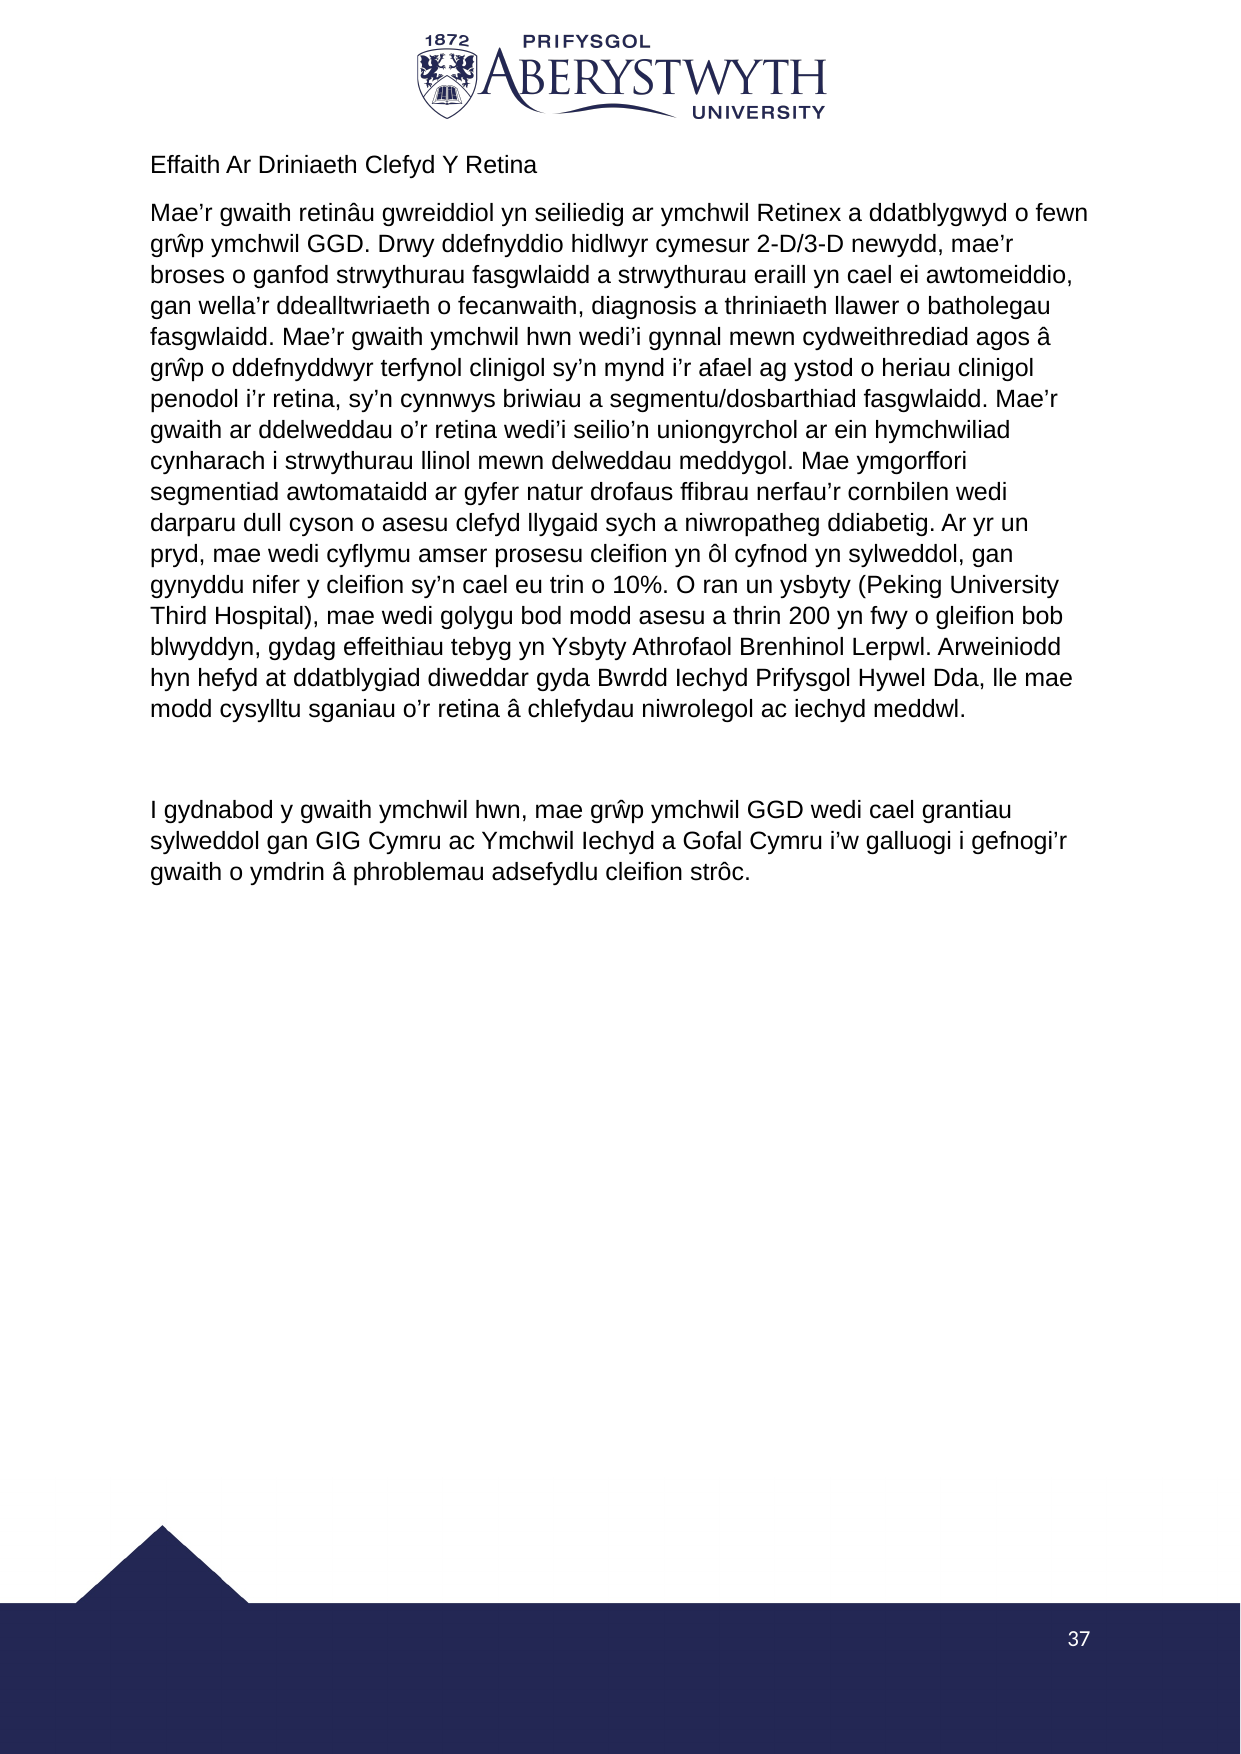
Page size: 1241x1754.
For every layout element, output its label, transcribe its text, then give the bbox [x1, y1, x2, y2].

text Mae’r gwaith retinâu gwreiddiol yn seiliedig ar ymchwil Retinex a ddatblygwyd o fewn grŵp ymchwil GGD. Drwy ddefnyddio hidlwyr cymesur 2-D/3-D newydd, mae’r broses o ganfod strwythurau fasgwlaidd a strwythurau eraill yn cael ei awtomeiddio, gan wella’r ddealltwriaeth o fecanwaith, diagnosis a thriniaeth llawer o batholegau fasgwlaidd. Mae’r gwaith ymchwil hwn wedi’i gynnal mewn cydweithrediad agos â grŵp o ddefnyddwyr terfynol clinigol sy’n mynd i’r afael ag ystod o heriau clinigol penodol i’r retina, sy’n cynnwys briwiau a segmentu/dosbarthiad fasgwlaidd. Mae’r gwaith ar ddelweddau o’r retina wedi’i seilio’n uniongyrchol ar ein hymchwiliad cynharach i strwythurau llinol mewn delweddau meddygol. Mae ymgorffori segmentiad awtomataidd ar gyfer natur drofaus ffibrau nerfau’r cornbilen wedi darparu dull cyson o asesu clefyd llygaid sych a niwropatheg ddiabetig. Ar yr un pryd, mae wedi cyflymu amser prosesu cleifion yn ôl cyfnod yn sylweddol, gan gynyddu nifer y cleifion sy’n cael eu trin o 10%. O ran un ysbyty (Peking University Third Hospital), mae wedi golygu bod modd asesu a thrin 200 yn fwy o gleifion bob blwyddyn, gydag effeithiau tebyg yn Ysbyty Athrofaol Brenhinol Lerpwl. Arweiniodd hyn hefyd at ddatblygiad diweddar gyda Bwrdd Iechyd Prifysgol Hywel Dda, lle mae modd cysylltu sganiau o’r retina â chlefydau niwrolegol ac iechyd meddwl. [150, 198, 1090, 723]
picture [417, 34, 827, 119]
picture [0, 1477, 1241, 1754]
text Effaith Ar Driniaeth Clefyd Y Retina [150, 150, 1090, 179]
text I gydnabod y gwaith ymchwil hwn, mae grŵp ymchwil GGD wedi cael grantiau sylweddol gan GIG Cymru ac Ymchwil Iechyd a Gofal Cymru i’w galluogi i gefnogi’r gwaith o ymdrin â phroblemau adsefydlu cleifion strôc. [150, 795, 1090, 886]
